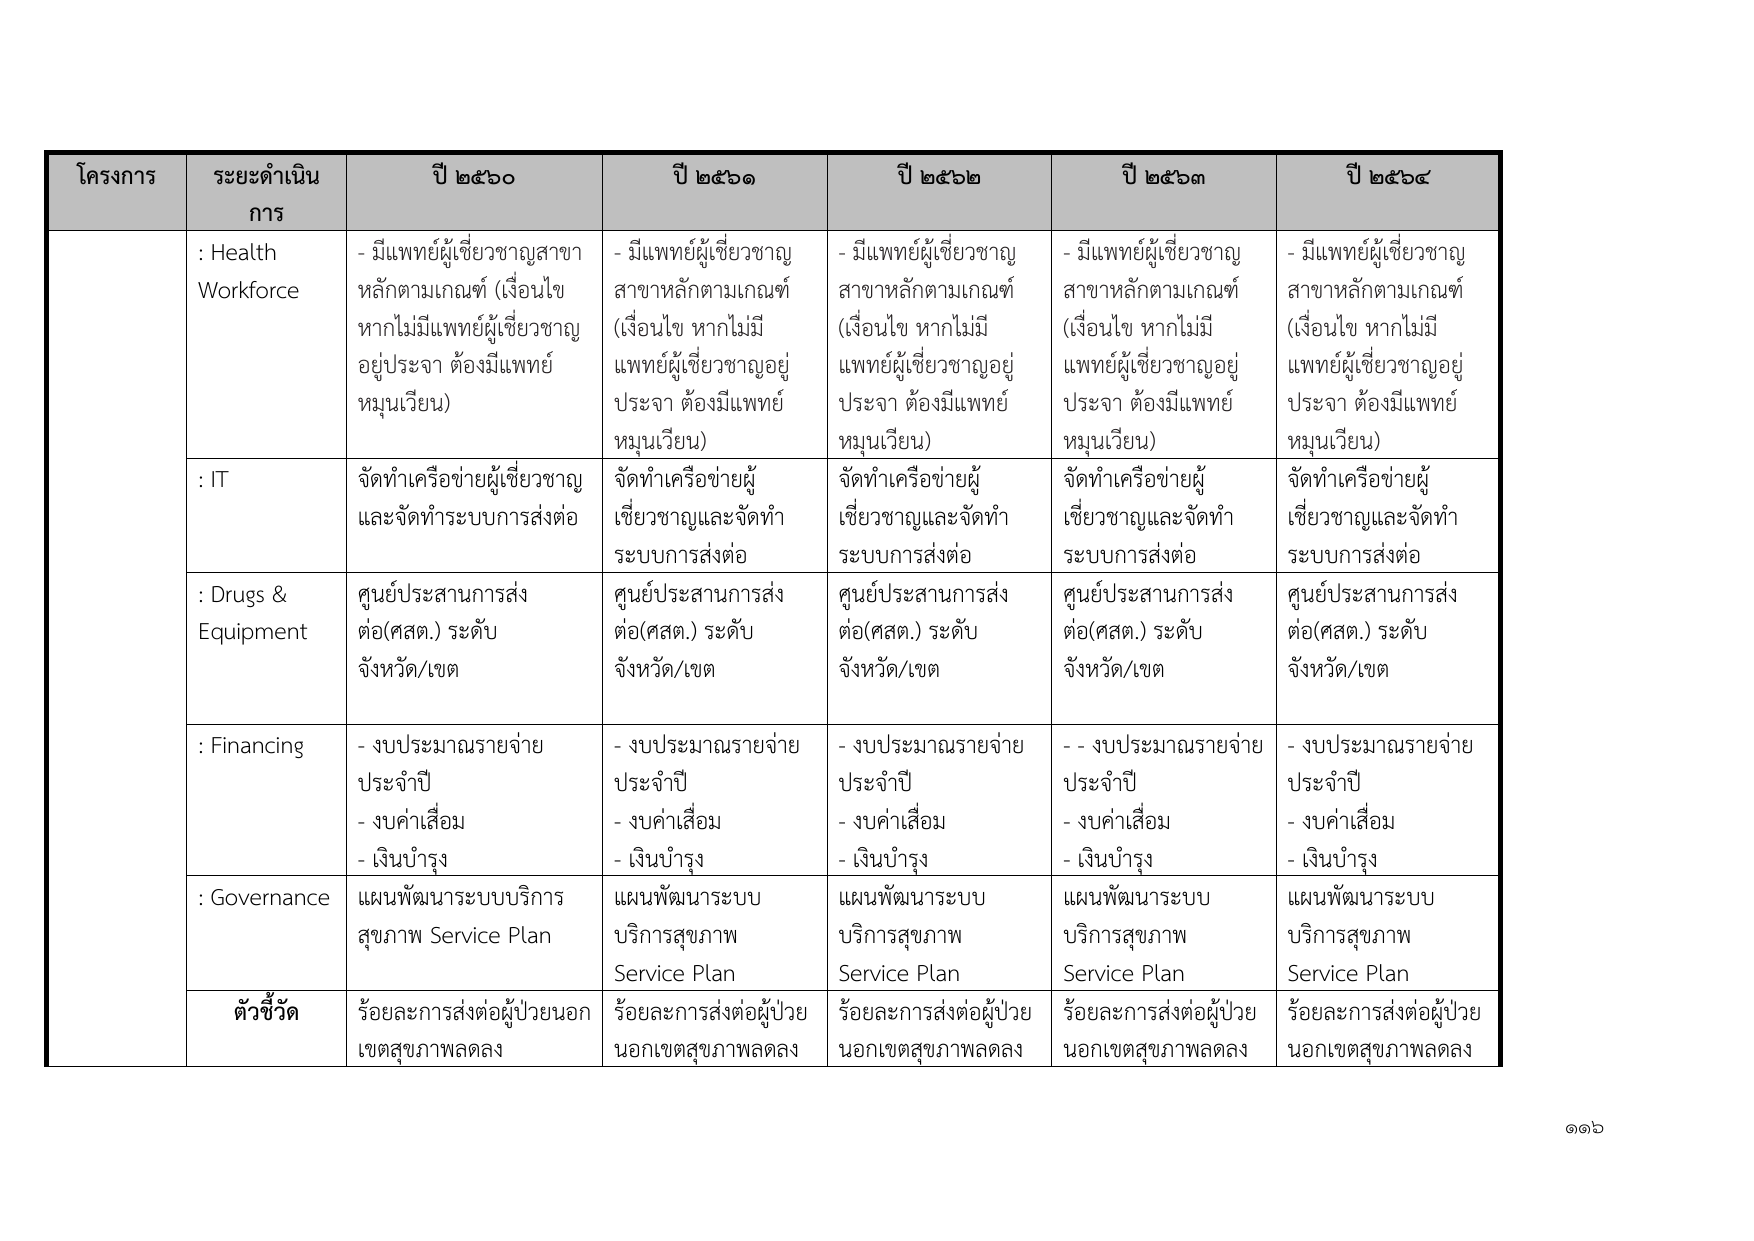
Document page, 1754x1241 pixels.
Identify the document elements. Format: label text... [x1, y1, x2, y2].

table_cell : IT [187, 459, 346, 572]
table_cell ร้อยละการส่งต่อผู้ป่วยนอกเขตสุขภาพลดลง [347, 991, 602, 1066]
table_cell ร้อยละการส่งต่อผู้ป่วยนอกเขตสุขภาพลดลง [1277, 991, 1498, 1066]
table_cell ร้อยละการส่งต่อผู้ป่วยนอกเขตสุขภาพลดลง [603, 991, 827, 1066]
table_header ปี 2562 [828, 155, 1051, 230]
table_header โครงการ [49, 155, 186, 230]
table_cell : Financing [187, 725, 346, 875]
table_cell - มีแพทย์ผู้เชี่ยวชาญสาขาหลักตามเกณฑ์ (เงื่อนไข หากไม่มีแพทย์ผู้เชี่ยวชาญอยู่ประจา ต้องมีแพทย์หมุนเวียน) [347, 231, 602, 457]
table_cell ร้อยละการส่งต่อผู้ป่วยนอกเขตสุขภาพลดลง [1052, 991, 1276, 1066]
table_cell จัดทำเครือข่ายผู้เชี่ยวชาญและจัดทำระบบการส่งต่อ [347, 459, 602, 572]
table_cell จัดทำเครือข่ายผู้เชี่ยวชาญและจัดทำระบบการส่งต่อ [603, 459, 827, 572]
table_cell ศูนย์ประสานการส่งต่อ(ศสต.) ระดับจังหวัด/เขต [1277, 573, 1498, 723]
table_cell : Health Workforce [187, 231, 346, 457]
table_header ระยะดำเนินการ [187, 155, 346, 230]
table_cell ศูนย์ประสานการส่งต่อ(ศสต.) ระดับจังหวัด/เขต [603, 573, 827, 723]
table_cell จัดทำเครือข่ายผู้เชี่ยวชาญและจัดทำระบบการส่งต่อ [1277, 459, 1498, 572]
table_cell : Governance [187, 876, 346, 989]
table_cell - - งบประมาณรายจ่ายประจำปี - งบค่าเสื่อม - เงินบำรุง [1052, 725, 1276, 875]
table_cell - งบประมาณรายจ่ายประจำปี - งบค่าเสื่อม - เงินบำรุง [828, 725, 1051, 875]
table_cell ศูนย์ประสานการส่งต่อ(ศสต.) ระดับจังหวัด/เขต [1052, 573, 1276, 723]
table_cell - มีแพทย์ผู้เชี่ยวชาญสาขาหลักตามเกณฑ์ (เงื่อนไข หากไม่มีแพทย์ผู้เชี่ยวชาญอยู่ประจา ต้องมีแพทย์หมุนเวียน) [1277, 231, 1498, 457]
table_cell - งบประมาณรายจ่ายประจำปี - งบค่าเสื่อม - เงินบำรุง [347, 725, 602, 875]
table_header ปี 2560 [347, 155, 602, 230]
table_cell ศูนย์ประสานการส่งต่อ(ศสต.) ระดับจังหวัด/เขต [828, 573, 1051, 723]
table_cell แผนพัฒนาระบบบริการสุขภาพ Service Plan [828, 876, 1051, 989]
table_cell แผนพัฒนาระบบบริการสุขภาพ Service Plan [347, 876, 602, 989]
table_cell แผนพัฒนาระบบบริการสุขภาพ Service Plan [1277, 876, 1498, 989]
table_cell - งบประมาณรายจ่ายประจำปี - งบค่าเสื่อม - เงินบำรุง [603, 725, 827, 875]
table_cell ร้อยละการส่งต่อผู้ป่วยนอกเขตสุขภาพลดลง [828, 991, 1051, 1066]
table_cell ศูนย์ประสานการส่งต่อ(ศสต.) ระดับจังหวัด/เขต [347, 573, 602, 723]
table_header ปี 2564 [1277, 155, 1498, 230]
table_cell : Drugs & Equipment [187, 573, 346, 723]
table_cell แผนพัฒนาระบบบริการสุขภาพ Service Plan [603, 876, 827, 989]
table_cell แผนพัฒนาระบบบริการสุขภาพ Service Plan [1052, 876, 1276, 989]
table_cell ตัวชี้วัด [187, 991, 346, 1066]
table_header ปี 2561 [603, 155, 827, 230]
table_header ปี 2563 [1052, 155, 1276, 230]
table_cell - มีแพทย์ผู้เชี่ยวชาญสาขาหลักตามเกณฑ์ (เงื่อนไข หากไม่มีแพทย์ผู้เชี่ยวชาญอยู่ประจา ต้องมีแพทย์หมุนเวียน) [1052, 231, 1276, 457]
table_cell - มีแพทย์ผู้เชี่ยวชาญสาขาหลักตามเกณฑ์ (เงื่อนไข หากไม่มีแพทย์ผู้เชี่ยวชาญอยู่ประจา ต้องมีแพทย์หมุนเวียน) [828, 231, 1051, 457]
table_cell จัดทำเครือข่ายผู้เชี่ยวชาญและจัดทำระบบการส่งต่อ [1052, 459, 1276, 572]
table_cell จัดทำเครือข่ายผู้เชี่ยวชาญและจัดทำระบบการส่งต่อ [828, 459, 1051, 572]
table_cell - งบประมาณรายจ่ายประจำปี - งบค่าเสื่อม - เงินบำรุง [1277, 725, 1498, 875]
table_cell - มีแพทย์ผู้เชี่ยวชาญสาขาหลักตามเกณฑ์ (เงื่อนไข หากไม่มีแพทย์ผู้เชี่ยวชาญอยู่ประจา ต้องมีแพทย์หมุนเวียน) [603, 231, 827, 457]
